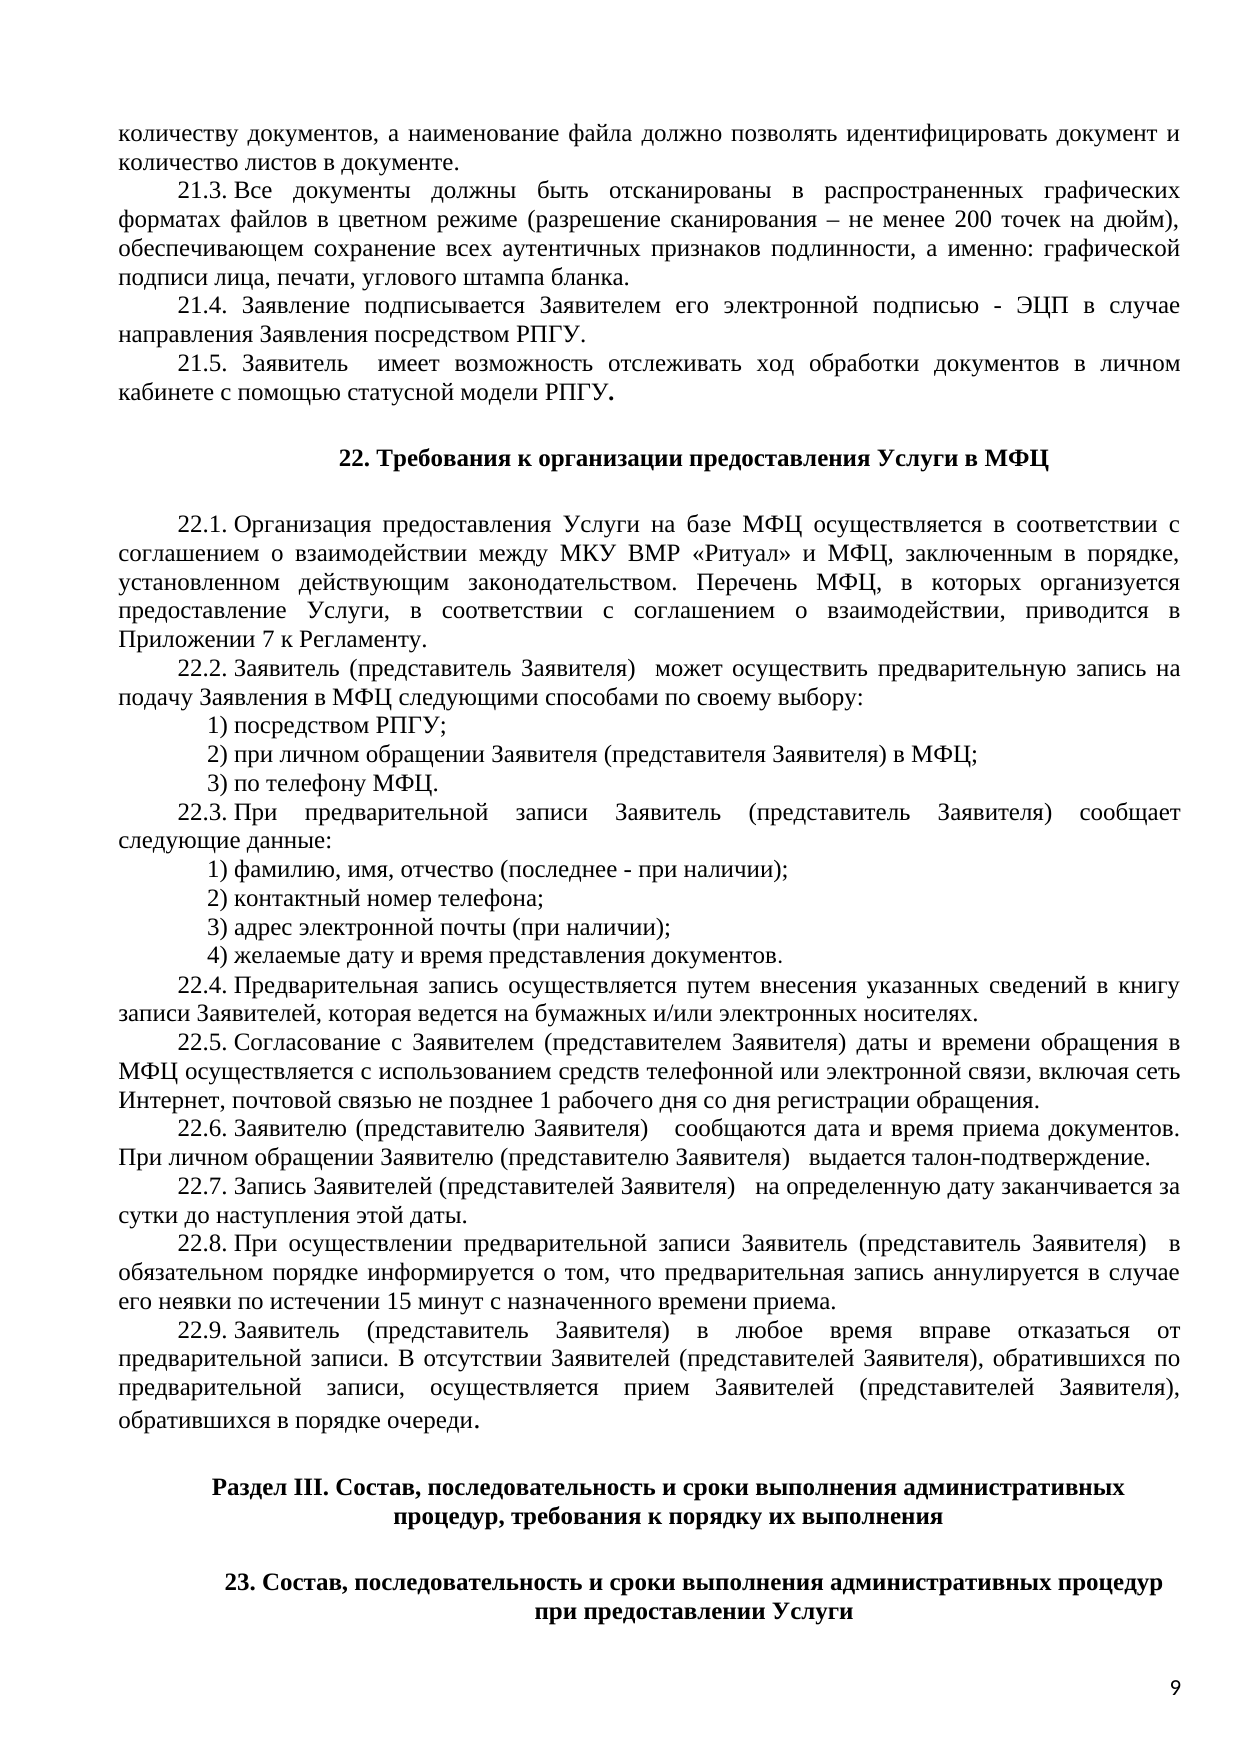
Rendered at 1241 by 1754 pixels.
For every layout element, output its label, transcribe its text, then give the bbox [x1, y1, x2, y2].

list 22.9. Заявитель (представитель Заявителя) в любое время вправе отказаться от предварительной записи. В отсутствии Заявителей (представителей Заявителя), обратившихся по предварительной записи, осуществляется прием Заявителей (представителей Заявителя), обратившихся в порядке очереди. [118, 1315, 1181, 1434]
list 21.3. Все документы должны быть отсканированы в распространенных графических форматах файлов в цветном режиме (разрешение сканирования – не менее 200 точек на дюйм), обеспечивающем сохранение всех аутентичных признаков подлинности, а именно: графической подписи лица, печати, углового штампа бланка. [118, 176, 1181, 291]
list 22. Требования к организации предоставления Услуги в МФЦ [118, 443, 1181, 472]
list 23. Состав, последовательность и сроки выполнения административных процедур при предоставлении Услуги [207, 1567, 1181, 1624]
list 22.7. Запись Заявителей (представителей Заявителя) на определенную дату заканчивается за сутки до наступления этой даты. [118, 1171, 1181, 1228]
list 22.4. Предварительная запись осуществляется путем внесения указанных сведений в книгу записи Заявителей, которая ведется на бумажных и/или электронных носителях. [118, 970, 1181, 1027]
list 22.5. Согласование с Заявителем (представителем Заявителя) даты и времени обращения в МФЦ осуществляется с использованием средств телефонной или электронной связи, включая сеть Интернет, почтовой связью не позднее 1 рабочего дня со дня регистрации обращения. [118, 1027, 1181, 1113]
text 2) контактный номер телефона; [118, 883, 1181, 912]
list 21.4. Заявление подписывается Заявителем его электронной подписью - ЭЦП в случае направления Заявления посредством РПГУ. [118, 291, 1181, 348]
list 21.5. Заявитель имеет возможность отслеживать ход обработки документов в личном кабинете с помощью статусной модели РПГУ. [118, 348, 1181, 406]
list 22.8. При осуществлении предварительной записи Заявитель (представитель Заявителя) в обязательном порядке информируется о том, что предварительная запись аннулируется в случае его неявки по истечении 15 минут с назначенного времени приема. [118, 1228, 1181, 1315]
list 22.6. Заявителю (представителю Заявителя) сообщаются дата и время приема документов. При личном обращении Заявителю (представителю Заявителя) выдается талон-подтверждение. [118, 1113, 1181, 1171]
text 4) желаемые дату и время представления документов. [118, 941, 1181, 970]
list 22.3. При предварительной записи Заявитель (представитель Заявителя) сообщает следующие данные: [118, 797, 1181, 854]
list 3) по телефону МФЦ. [118, 768, 1181, 797]
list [118, 118, 1181, 176]
list Раздел III. Состав, последовательность и сроки выполнения административных процедур, требования к порядку их выполнения [156, 1472, 1181, 1529]
list 22.2. Заявитель (представитель Заявителя) может осуществить предварительную запись на подачу Заявления в МФЦ следующими способами по своему выбору: [118, 653, 1181, 711]
list 1) фамилию, имя, отчество (последнее - при наличии); [118, 854, 1181, 883]
list 22.1. Организация предоставления Услуги на базе МФЦ осуществляется в соответствии с соглашением о взаимодействии между МКУ ВМР «Ритуал» и МФЦ, заключенным в порядке, установленном действующим законодательством. Перечень МФЦ, в которых организуется предоставление Услуги, в соответствии с соглашением о взаимодействии, приводится в Приложении 7 к Регламенту. [118, 509, 1181, 653]
list 2) при личном обращении Заявителя (представителя Заявителя) в МФЦ; [118, 739, 1181, 768]
list 1) посредством РПГУ; [118, 711, 1181, 739]
text 3) адрес электронной почты (при наличии); [118, 912, 1181, 941]
